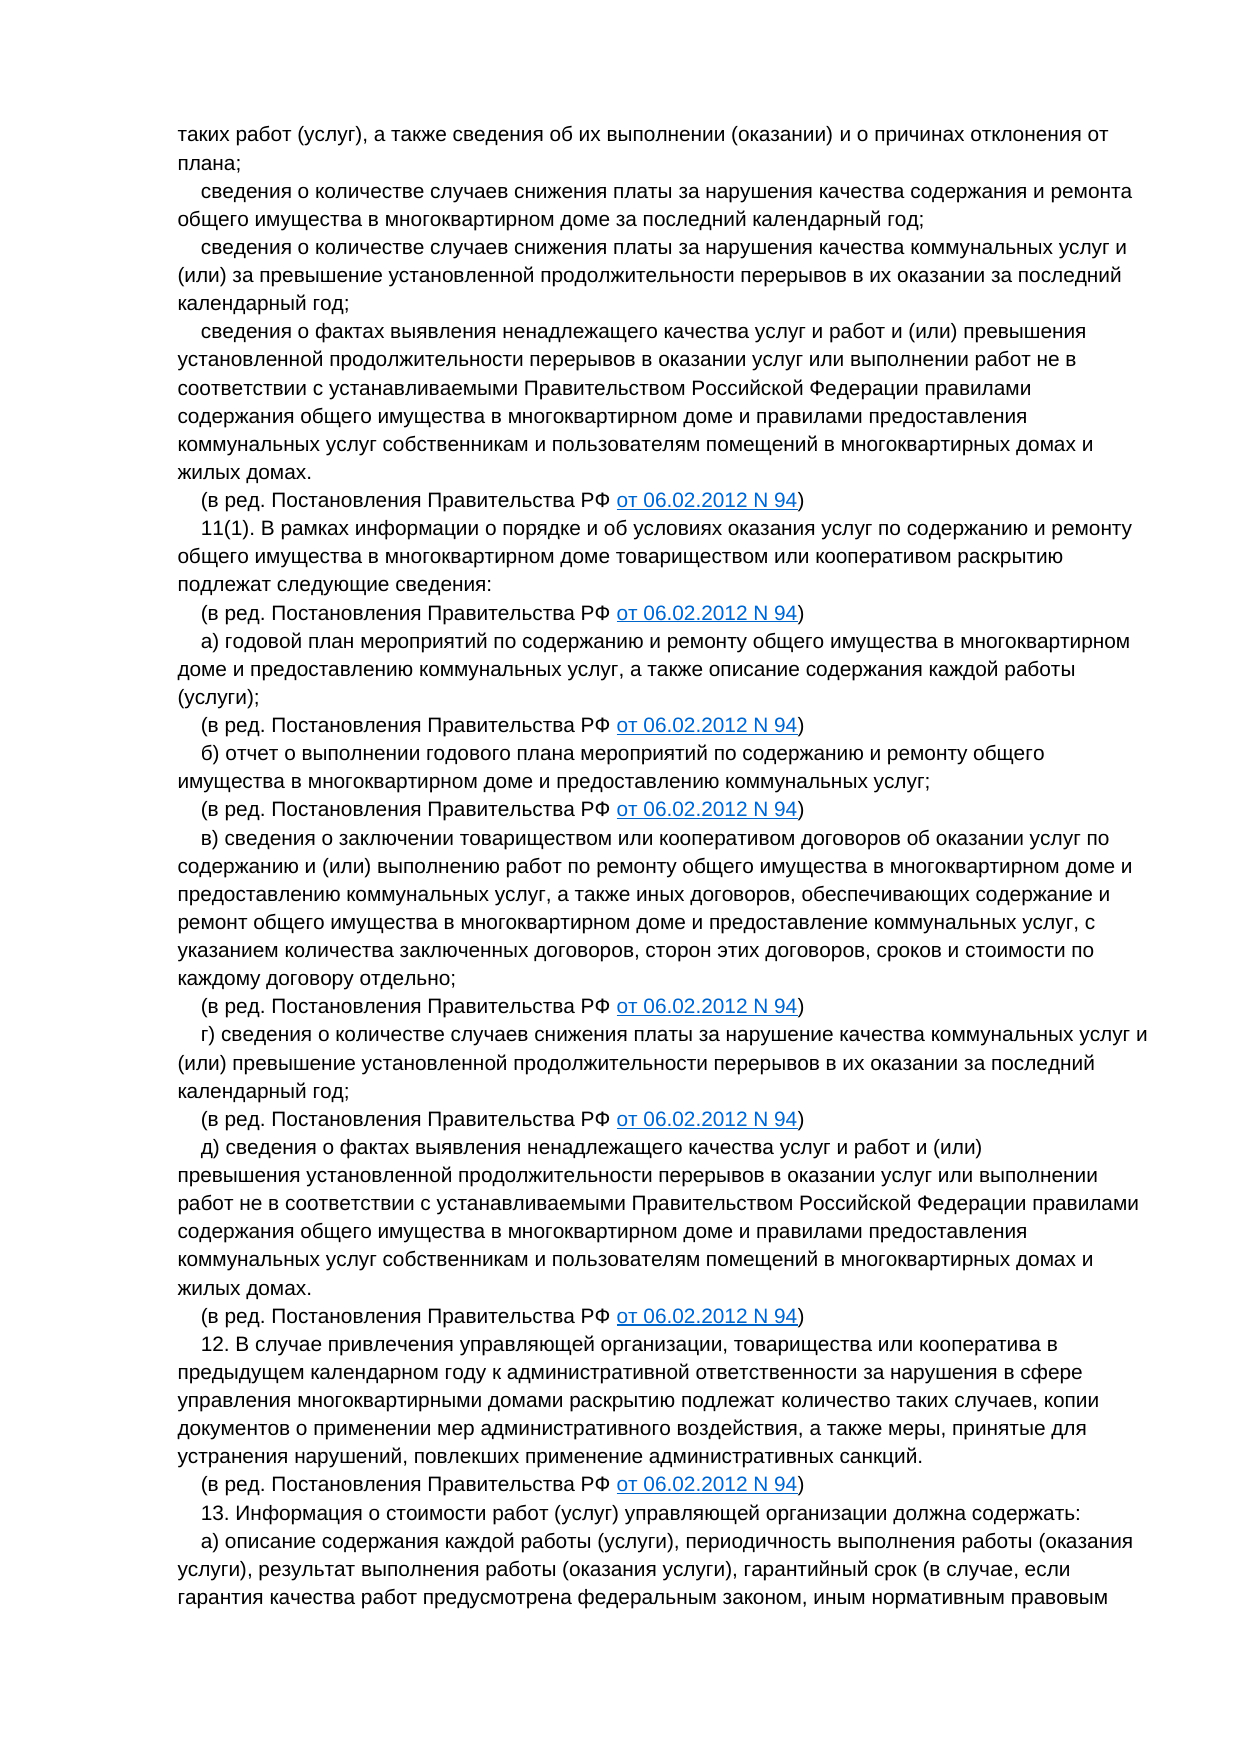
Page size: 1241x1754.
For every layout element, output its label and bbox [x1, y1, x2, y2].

text [177, 118, 1152, 1609]
